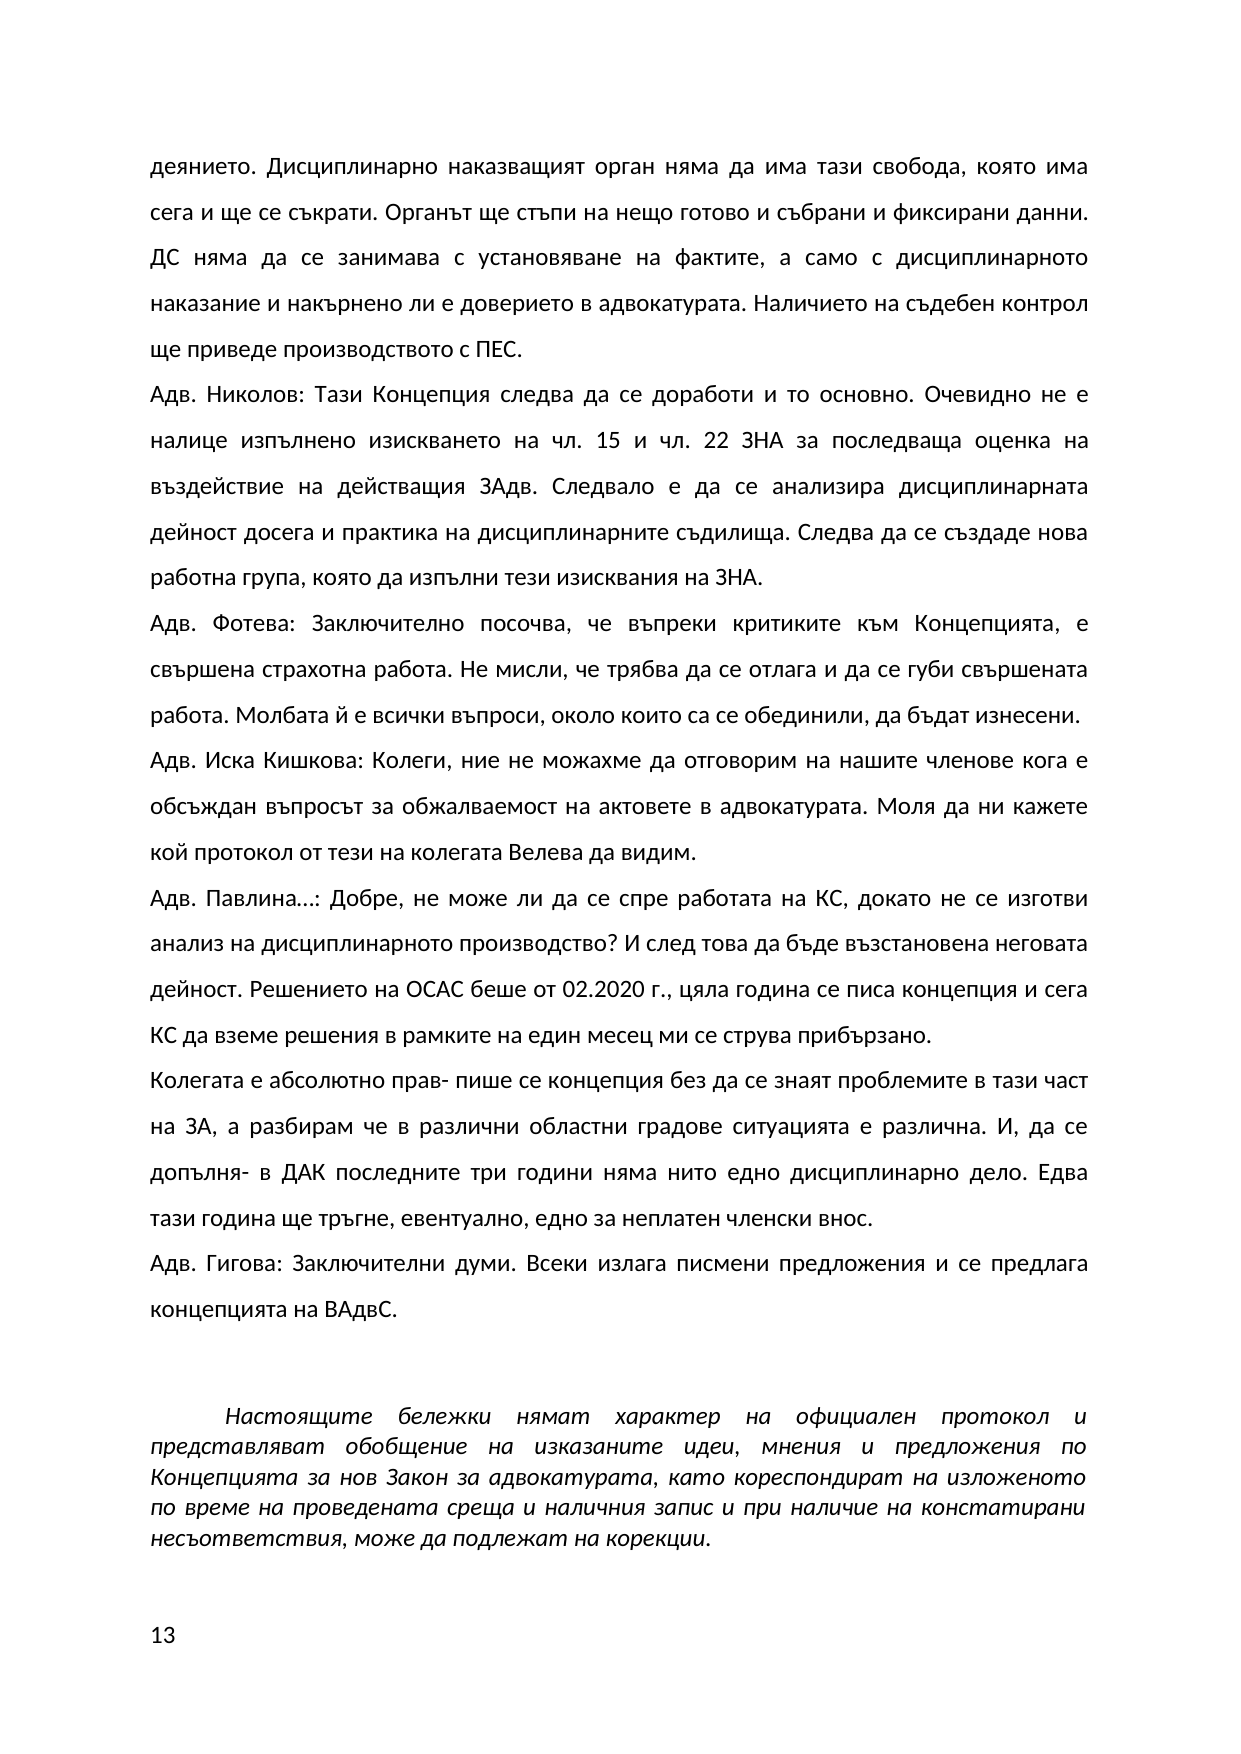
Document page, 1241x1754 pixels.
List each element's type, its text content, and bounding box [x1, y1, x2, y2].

text Адв. Гигова: Заключителни думи. Всеки излага писмени предложения и се предлага концепцията на ВАдвС. [150, 1247, 1090, 1324]
text Адв. Николов: Тази Концепция следва да се доработи и то основно. Очевидно не е налице изпълнено изискването на чл. 15 и чл. 22 ЗНА за последваща оценка на въздействие на действащия ЗАдв. Следвало е да се анализира дисциплинарната дейност досега и практика на дисциплинарните съдилища. Следва да се създаде нова работна група, която да изпълни тези изисквания на ЗНА. [150, 379, 1090, 592]
text Адв. Фотева: Заключително посочва, че въпреки критиките към Концепцията, е свършена страхотна работа. Не мисли, че трябва да се отлага и да се губи свършената работа. Молбата й е всички въпроси, около които са се обединили, да бъдат изнесени. [150, 607, 1090, 729]
text Адв. Иска Кишкова: Колеги, ние не можахме да отговорим на нашите членове кога е обсъждан въпросът за обжалваемост на актовете в адвокатурата. Моля да ни кажете кой протокол от тези на колегата Велева да видим. [150, 744, 1090, 866]
text Настоящите бележки нямат характер на официален протокол и представляват обобщение на изказаните идеи, мнения и предложения по Концепцията за нов Закон за адвокатурата, като кореспондират на изложеното по време на проведената среща и наличния запис и при наличие на констатирани несъответствия, може да подлежат на корекции. [150, 1400, 1090, 1553]
text Колегата е абсолютно прав- пише се концепция без да се знаят проблемите в тази част на ЗА, а разбирам че в различни областни градове ситуацията е различна. И, да се допълня- в ДАК последните три години няма нито едно дисциплинарно дело. Едва тази година ще тръгне, евентуално, едно за неплатен членски внос. [150, 1064, 1090, 1232]
text Адв. Павлина…: Добре, не може ли да се спре работата на КС, докато не се изготви анализ на дисциплинарното производство? И след това да бъде възстановена неговата дейност. Решението на ОСАС беше от 02.2020 г., цяла година се писа концепция и сега КС да вземе решения в рамките на един месец ми се струва прибързано. [150, 882, 1090, 1049]
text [150, 150, 1090, 363]
